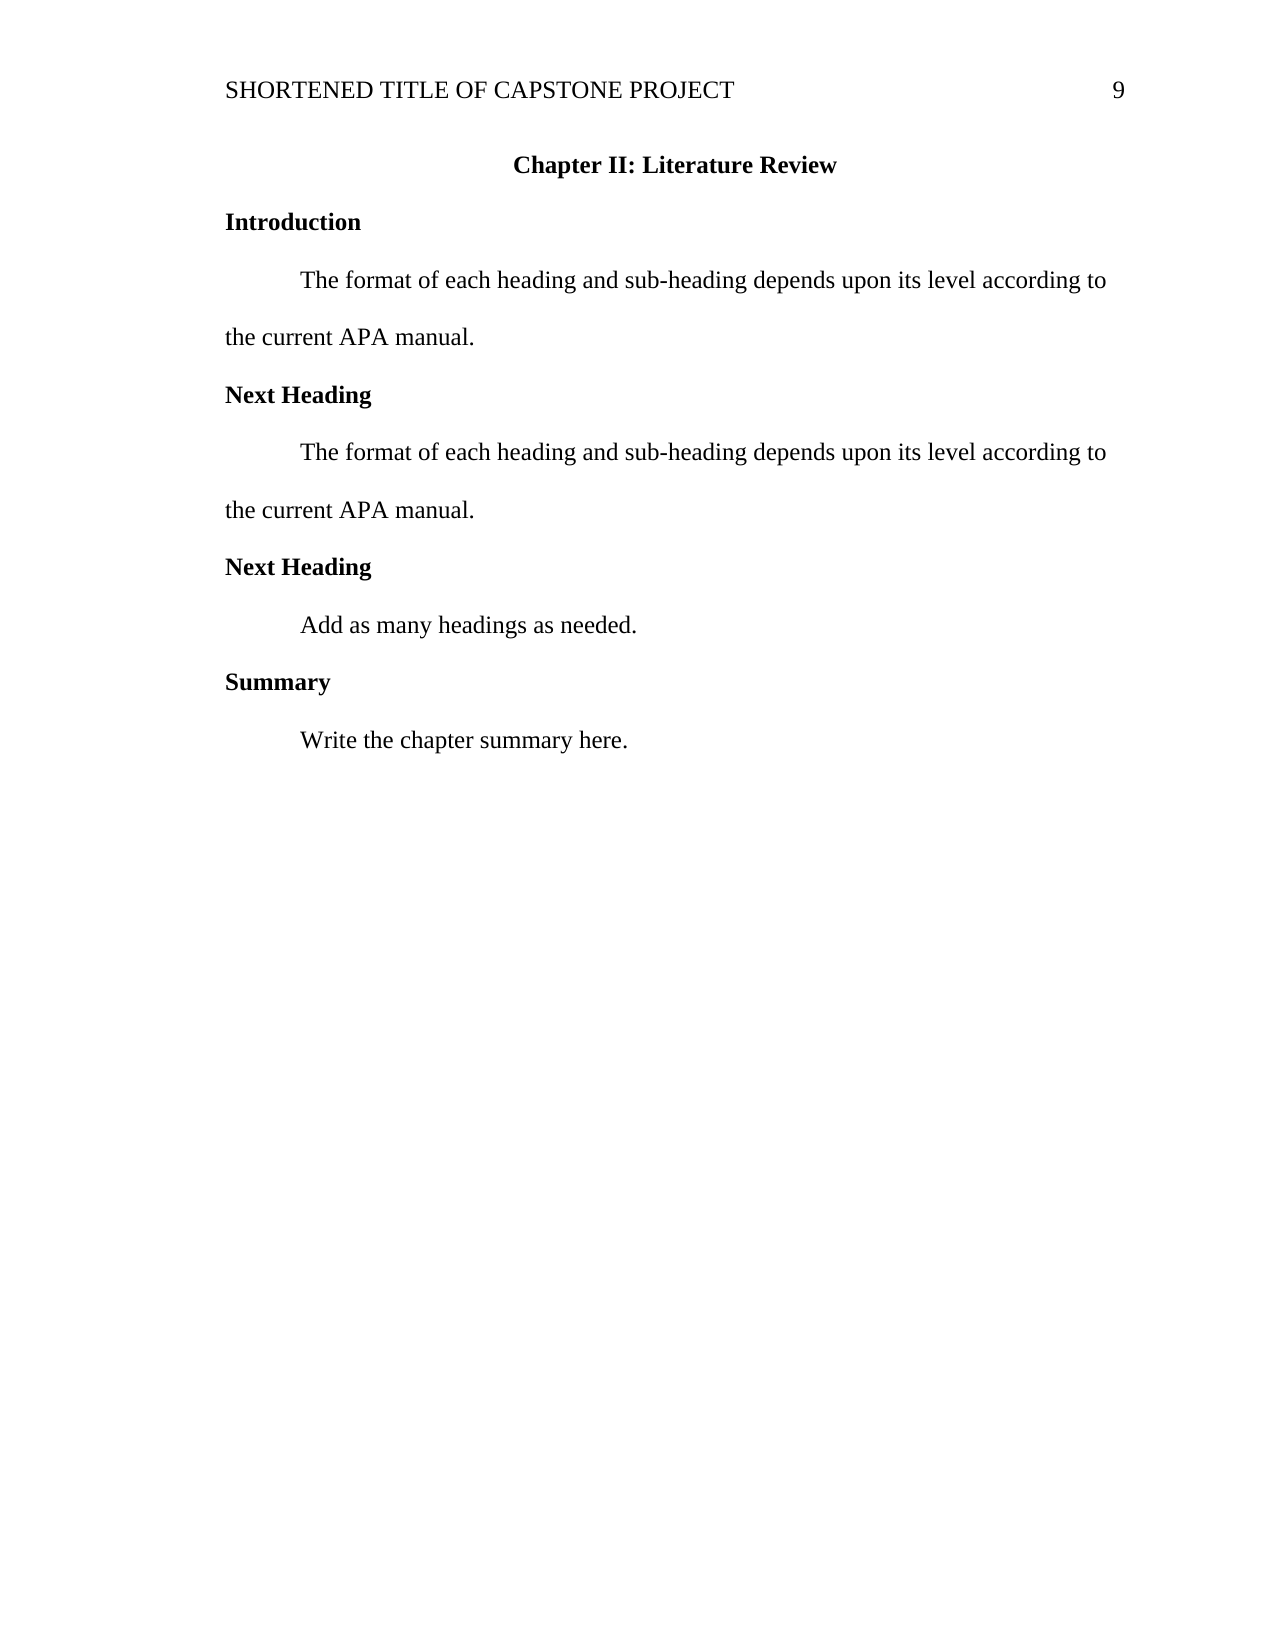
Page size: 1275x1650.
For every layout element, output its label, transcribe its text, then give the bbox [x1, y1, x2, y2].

text The format of each heading and sub-heading depends upon its level according to the current APA manual. [225, 265, 1125, 351]
subtitle Summary [225, 667, 1125, 696]
text Write the chapter summary here. [225, 725, 1125, 754]
subtitle Next Heading [225, 380, 1125, 409]
subtitle Next Heading [225, 552, 1125, 581]
text Add as many headings as needed. [225, 610, 1125, 639]
text The format of each heading and sub-heading depends upon its level according to the current APA manual. [225, 437, 1125, 524]
subtitle Introduction [225, 207, 1125, 236]
subtitle Chapter II: Literature Review [225, 150, 1125, 179]
